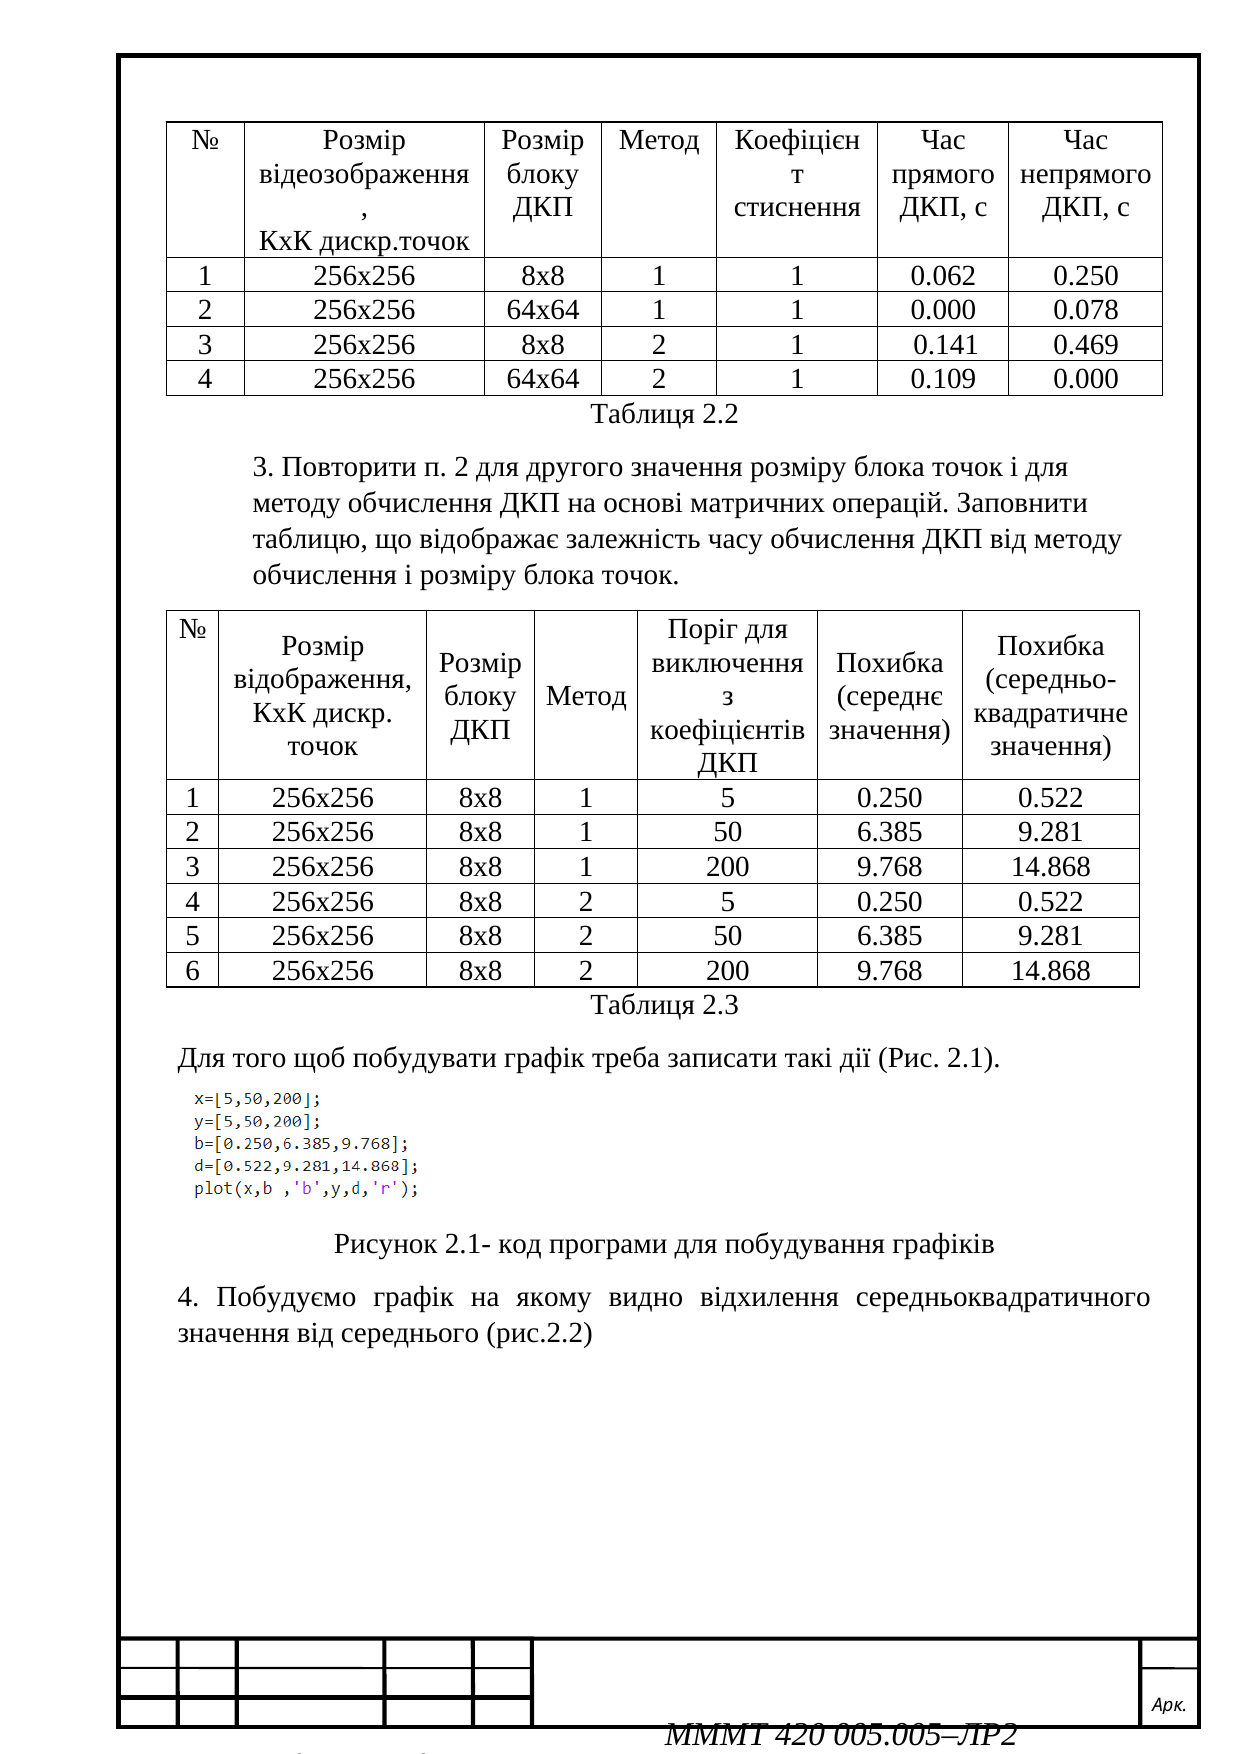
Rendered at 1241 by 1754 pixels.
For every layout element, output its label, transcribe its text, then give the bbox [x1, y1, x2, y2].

table_cell 50 [638, 918, 817, 952]
table_cell 0.000 [1009, 361, 1162, 395]
table_cell 4 [167, 884, 218, 917]
table_cell 1 [535, 780, 637, 813]
table_cell 1 [717, 327, 877, 360]
table_cell 2 [535, 884, 637, 917]
table_cell 2 [602, 327, 716, 360]
table_cell 1 [717, 292, 877, 326]
table_cell 8х8 [427, 918, 534, 952]
table_header Метод [602, 123, 716, 257]
table_cell 256х256 [245, 361, 484, 395]
table_cell 0.250 [818, 780, 962, 813]
table_cell 14.868 [963, 849, 1139, 883]
table_cell 256х256 [219, 884, 426, 917]
table_header № [167, 123, 244, 257]
table_cell 2 [167, 292, 244, 326]
table_cell 1 [167, 258, 244, 291]
table_cell 0.109 [878, 361, 1008, 395]
table_header Розмір відображення, КхК дискр. точок [219, 611, 426, 779]
table_cell 0.062 [878, 258, 1008, 291]
table_header Час прямого ДКП, с [878, 123, 1008, 257]
table_cell 2 [535, 953, 637, 986]
table_cell 1 [602, 258, 716, 291]
table_cell 5 [638, 884, 817, 917]
table_cell 9.768 [818, 849, 962, 883]
table_header Коефіцієнт стиснення [717, 123, 877, 257]
table_cell 2 [602, 361, 716, 395]
table_cell 5 [638, 780, 817, 813]
table_cell 1 [602, 292, 716, 326]
picture [177, 1093, 430, 1207]
table_cell 0.250 [1009, 258, 1162, 291]
table_cell 8х8 [485, 258, 601, 291]
table_cell 256х256 [219, 953, 426, 986]
table_cell 8х8 [485, 327, 601, 360]
table_cell 9.281 [963, 918, 1139, 952]
table_cell 256х256 [245, 258, 484, 291]
table_cell 6.385 [818, 918, 962, 952]
table_cell 8х8 [427, 780, 534, 813]
table_cell 1 [717, 361, 877, 395]
table_cell 64х64 [485, 361, 601, 395]
table_header Поріг для виключення з коефіцієнтів ДКП [638, 611, 817, 779]
table_cell 0.078 [1009, 292, 1162, 326]
table_header № [167, 611, 218, 779]
table_header Час непрямого ДКП, с [1009, 123, 1162, 257]
table_header Похибка (середнє значення) [818, 611, 962, 779]
table_cell 0.522 [963, 780, 1139, 813]
table_cell 256х256 [219, 849, 426, 883]
table_header Метод [535, 611, 637, 779]
table_cell 256х256 [245, 292, 484, 326]
table_cell 2 [167, 815, 218, 848]
table_cell 4 [167, 361, 244, 395]
table_cell 0.522 [963, 884, 1139, 917]
table_cell 3 [167, 849, 218, 883]
table_cell 1 [535, 849, 637, 883]
table_header Розмір відеозображення, КхК дискр.точок [245, 123, 484, 257]
table_cell 0.141 [878, 327, 1008, 360]
table_cell 5 [167, 918, 218, 952]
table_cell 256х256 [245, 327, 484, 360]
table_cell 1 [717, 258, 877, 291]
table_cell 6 [167, 953, 218, 986]
text Рисунок 2.1- код програми для побудування графіків [177, 1226, 1152, 1259]
table_cell 2 [535, 918, 637, 952]
table_header Розмір блоку ДКП [485, 123, 601, 257]
table_cell 50 [638, 815, 817, 848]
table_header Похибка (середньо-квадратичне значення) [963, 611, 1139, 779]
table_header Розмір блоку ДКП [427, 611, 534, 779]
table_cell 14.868 [963, 953, 1139, 986]
table_cell 0.469 [1009, 327, 1162, 360]
table_cell 256х256 [219, 780, 426, 813]
table_cell 8х8 [427, 815, 534, 848]
table_cell 9.281 [963, 815, 1139, 848]
table_cell 8х8 [427, 953, 534, 986]
table_cell 1 [167, 780, 218, 813]
table_cell 0.000 [878, 292, 1008, 326]
table_cell 256х256 [219, 815, 426, 848]
table_cell 0.250 [818, 884, 962, 917]
table_cell 6.385 [818, 815, 962, 848]
table_cell 3 [167, 327, 244, 360]
table_cell 200 [638, 953, 817, 986]
table_cell 1 [535, 815, 637, 848]
text Таблиця 2.2 [177, 396, 1152, 429]
table_cell 8х8 [427, 884, 534, 917]
table_cell 200 [638, 849, 817, 883]
table_cell 9.768 [818, 953, 962, 986]
table_cell 64х64 [485, 292, 601, 326]
table_cell 8х8 [427, 849, 534, 883]
table_cell 256х256 [219, 918, 426, 952]
text Таблиця 2.3 [177, 987, 1152, 1021]
text 4. Побудуємо графік на якому видно відхилення середньоквадратичного значення від середнього (рис.2.2) [177, 1279, 1152, 1348]
text 3. Повторити п. 2 для другого значення розміру блока точок і для методу обчислення ДКП на основі матричних операцій. Заповнити таблицю, що відображає залежність часу обчислення ДКП від методу обчислення і розміру блока точок. [252, 449, 1152, 591]
text Для того щоб побудувати графік треба записати такі дії (Рис. 2.1). [177, 1040, 1152, 1074]
